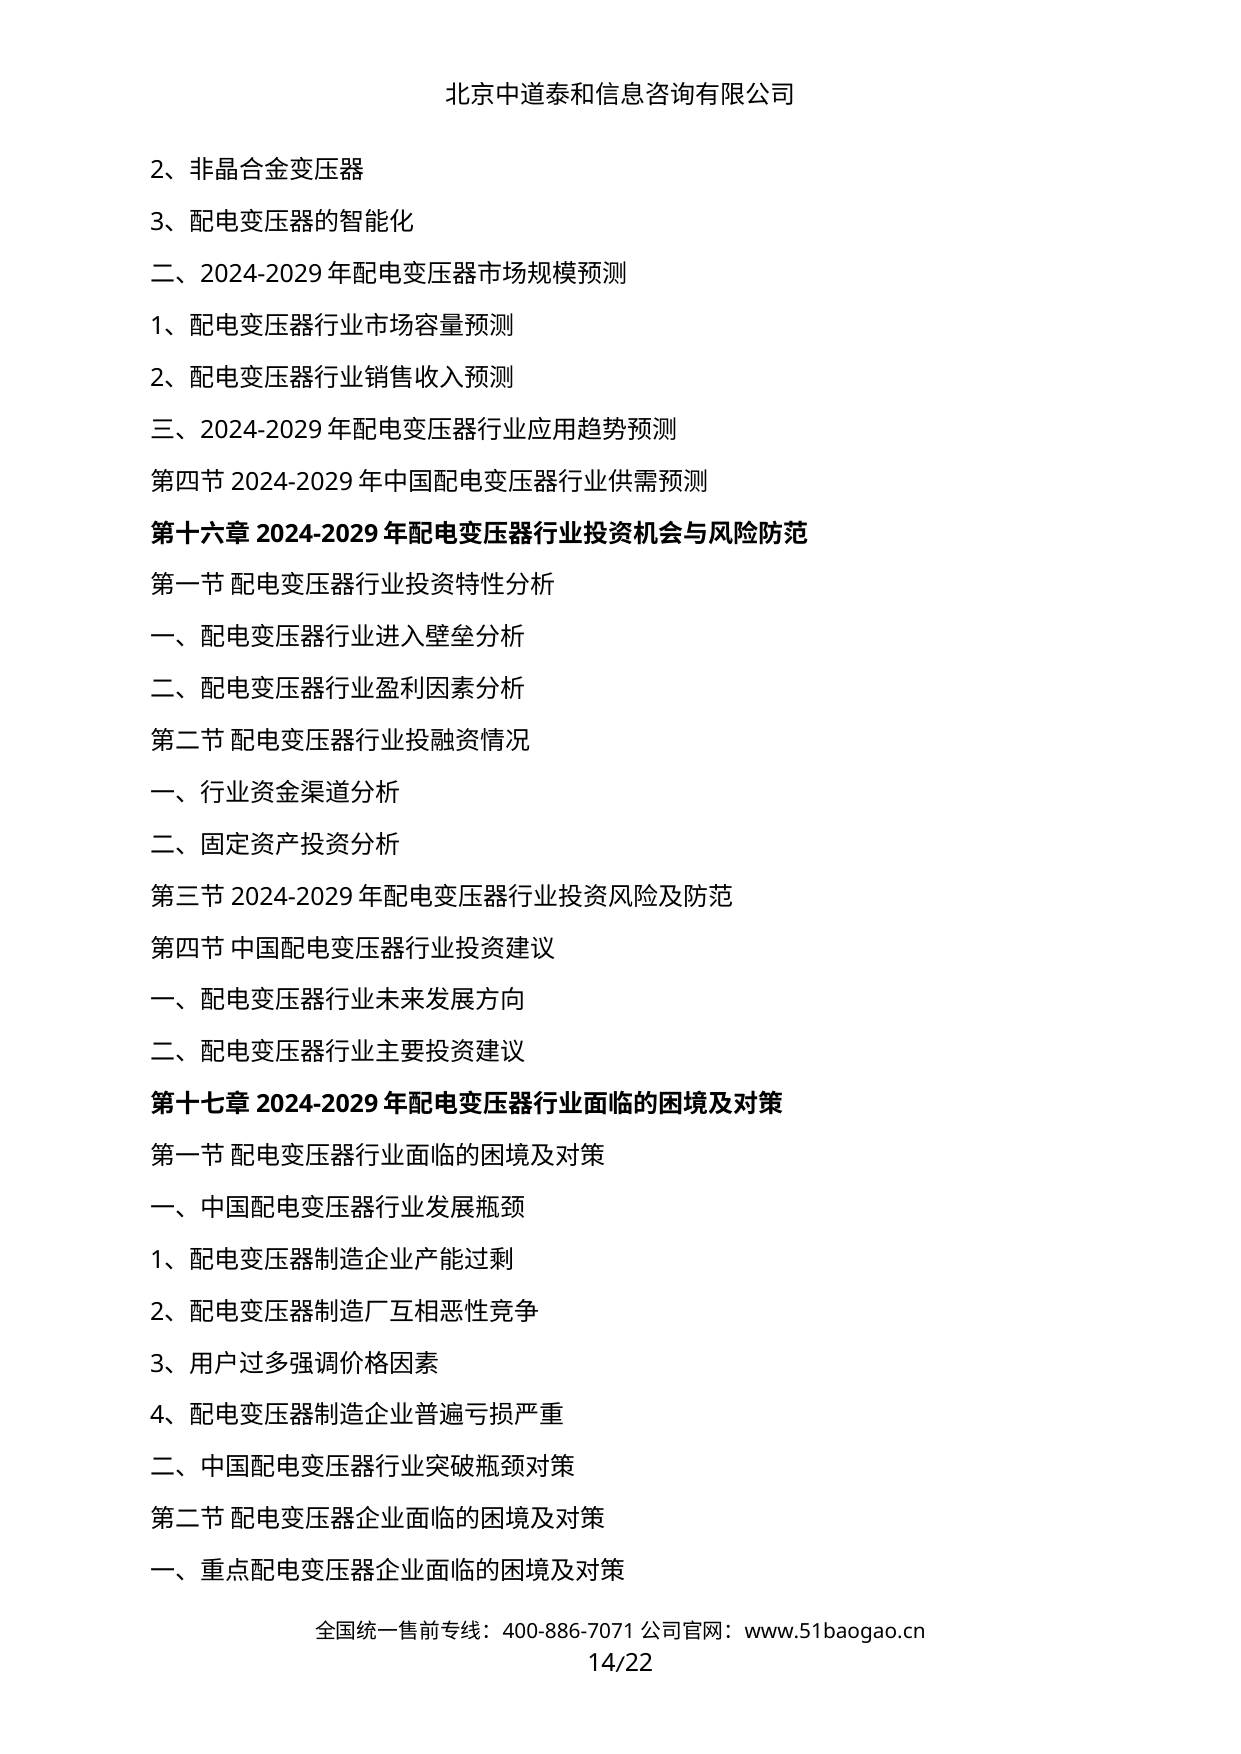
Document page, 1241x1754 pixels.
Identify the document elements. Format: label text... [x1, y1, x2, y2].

text 2、配电变压器制造厂互相恶性竞争 [150, 1291, 1090, 1327]
text 三、2024-2029年配电变压器行业应用趋势预测 [150, 409, 1090, 446]
text 第一节 配电变压器行业投资特性分析 [150, 565, 1090, 601]
text 第四节 2024-2029年中国配电变压器行业供需预测 [150, 461, 1090, 497]
text 一、行业资金渠道分析 [150, 772, 1090, 809]
text 第一节 配电变压器行业面临的困境及对策 [150, 1136, 1090, 1172]
text 第十七章 2024-2029年配电变压器行业面临的困境及对策 [150, 1084, 1090, 1120]
text 一、重点配电变压器企业面临的困境及对策 [150, 1551, 1090, 1587]
text 第二节 配电变压器企业面临的困境及对策 [150, 1499, 1090, 1535]
text 二、配电变压器行业主要投资建议 [150, 1032, 1090, 1068]
text 第二节 配电变压器行业投融资情况 [150, 721, 1090, 757]
text 一、配电变压器行业进入壁垒分析 [150, 617, 1090, 653]
text 3、配电变压器的智能化 [150, 202, 1090, 238]
text 一、中国配电变压器行业发展瓶颈 [150, 1187, 1090, 1224]
text 1、配电变压器制造企业产能过剩 [150, 1239, 1090, 1276]
text 二、固定资产投资分析 [150, 824, 1090, 861]
text 二、中国配电变压器行业突破瓶颈对策 [150, 1447, 1090, 1483]
text 2、配电变压器行业销售收入预测 [150, 357, 1090, 394]
text 4、配电变压器制造企业普遍亏损严重 [150, 1395, 1090, 1431]
text 第四节 中国配电变压器行业投资建议 [150, 928, 1090, 964]
text 一、配电变压器行业未来发展方向 [150, 980, 1090, 1016]
text 二、2024-2029年配电变压器市场规模预测 [150, 254, 1090, 290]
text 2、非晶合金变压器 [150, 150, 1090, 186]
text 第十六章 2024-2029年配电变压器行业投资机会与风险防范 [150, 513, 1090, 549]
text 二、配电变压器行业盈利因素分析 [150, 669, 1090, 705]
text 3、用户过多强调价格因素 [150, 1343, 1090, 1379]
text 1、配电变压器行业市场容量预测 [150, 306, 1090, 342]
text 第三节 2024-2029年配电变压器行业投资风险及防范 [150, 876, 1090, 912]
